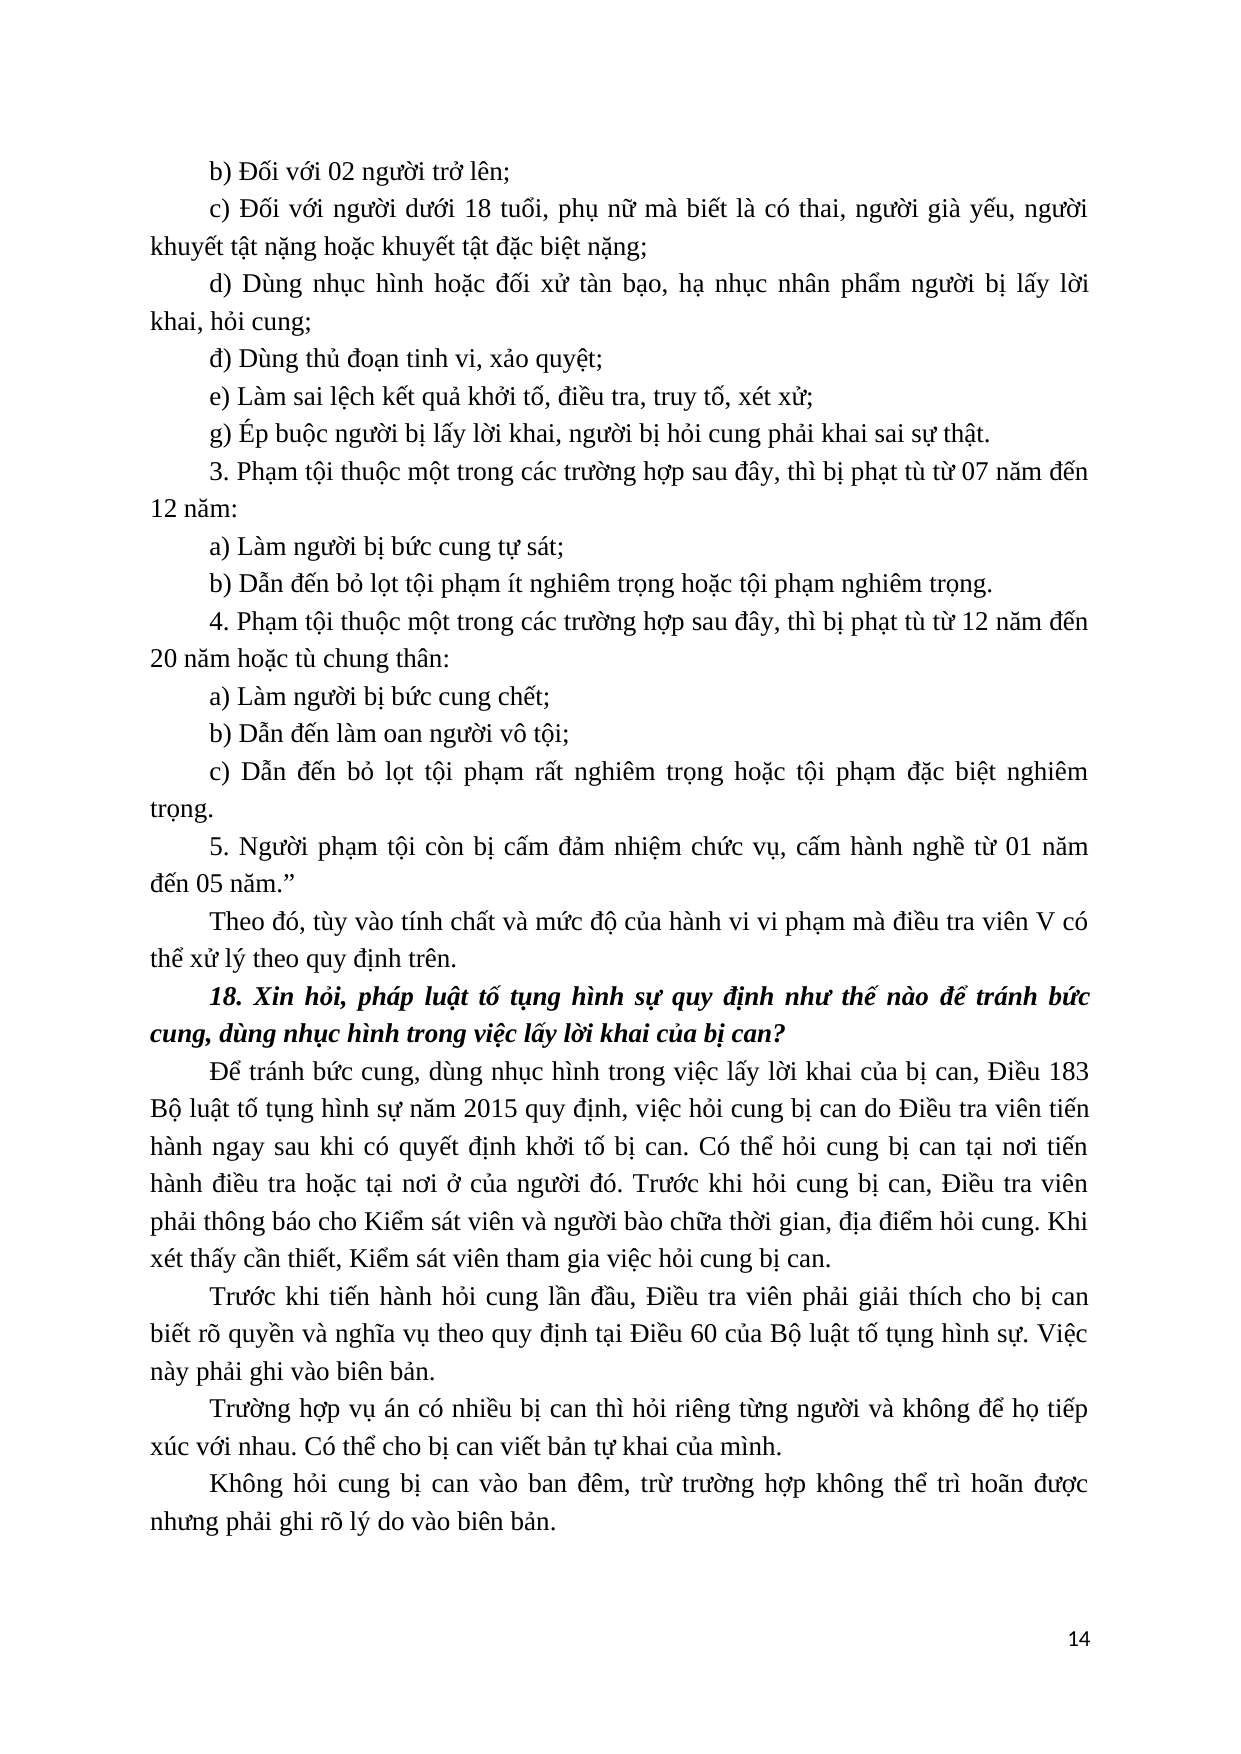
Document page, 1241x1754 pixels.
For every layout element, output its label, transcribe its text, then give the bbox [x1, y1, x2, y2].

text 4. Phạm tội thuộc một trong các trường hợp sau đây, thì bị phạt tù từ 12 năm đến 20 năm hoặc tù chung thân: [150, 600, 1090, 675]
text Theo đó, tùy vào tính chất và mức độ của hành vi vi phạm mà điều tra viên V có thể xử lý theo quy định trên. [150, 900, 1090, 975]
text a) Làm người bị bức cung tự sát; [150, 525, 1090, 562]
text g) Ép buộc người bị lấy lời khai, người bị hỏi cung phải khai sai sự thật. [150, 412, 1090, 450]
text Không hỏi cung bị can vào ban đêm, trừ trường hợp không thể trì hoãn được nhưng phải ghi rõ lý do vào biên bản. [150, 1462, 1090, 1537]
text Trường hợp vụ án có nhiều bị can thì hỏi riêng từng người và không để họ tiếp xúc với nhau. Có thể cho bị can viết bản tự khai của mình. [150, 1387, 1090, 1462]
text Trước khi tiến hành hỏi cung lần đầu, Điều tra viên phải giải thích cho bị can biết rõ quyền và nghĩa vụ theo quy định tại Điều 60 của Bộ luật tố tụng hình sự. Việc này phải ghi vào biên bản. [150, 1275, 1090, 1387]
text b) Đối với 02 người trở lên; [150, 150, 1090, 187]
text b) Dẫn đến làm oan người vô tội; [150, 712, 1090, 750]
text d) Dùng nhục hình hoặc đối xử tàn bạo, hạ nhục nhân phẩm người bị lấy lời khai, hỏi cung; [150, 262, 1090, 337]
text 5. Người phạm tội còn bị cấm đảm nhiệm chức vụ, cấm hành nghề từ 01 năm đến 05 năm.” [150, 825, 1090, 900]
text e) Làm sai lệch kết quả khởi tố, điều tra, truy tố, xét xử; [150, 375, 1090, 412]
text c) Đối với người dưới 18 tuổi, phụ nữ mà biết là có thai, người già yếu, người khuyết tật nặng hoặc khuyết tật đặc biệt nặng; [150, 187, 1090, 262]
text Để tránh bức cung, dùng nhục hình trong việc lấy lời khai của bị can, Điều 183 Bộ luật tố tụng hình sự năm 2015 quy định, việc hỏi cung bị can do Điều tra viên tiến hành ngay sau khi có quyết định khởi tố bị can. Có thể hỏi cung bị can tại nơi tiến hành điều tra hoặc tại nơi ở của người đó. Trước khi hỏi cung bị can, Điều tra viên phải thông báo cho Kiểm sát viên và người bào chữa thời gian, địa điểm hỏi cung. Khi xét thấy cần thiết, Kiểm sát viên tham gia việc hỏi cung bị can. [150, 1050, 1090, 1275]
text 3. Phạm tội thuộc một trong các trường hợp sau đây, thì bị phạt tù từ 07 năm đến 12 năm: [150, 450, 1090, 525]
text 18. Xin hỏi, pháp luật tố tụng hình sự quy định như thế nào để tránh bức cung, dùng nhục hình trong việc lấy lời khai của bị can? [150, 975, 1090, 1050]
text a) Làm người bị bức cung chết; [150, 675, 1090, 712]
text c) Dẫn đến bỏ lọt tội phạm rất nghiêm trọng hoặc tội phạm đặc biệt nghiêm trọng. [150, 750, 1090, 825]
text đ) Dùng thủ đoạn tinh vi, xảo quyệt; [150, 337, 1090, 375]
text b) Dẫn đến bỏ lọt tội phạm ít nghiêm trọng hoặc tội phạm nghiêm trọng. [150, 562, 1090, 600]
